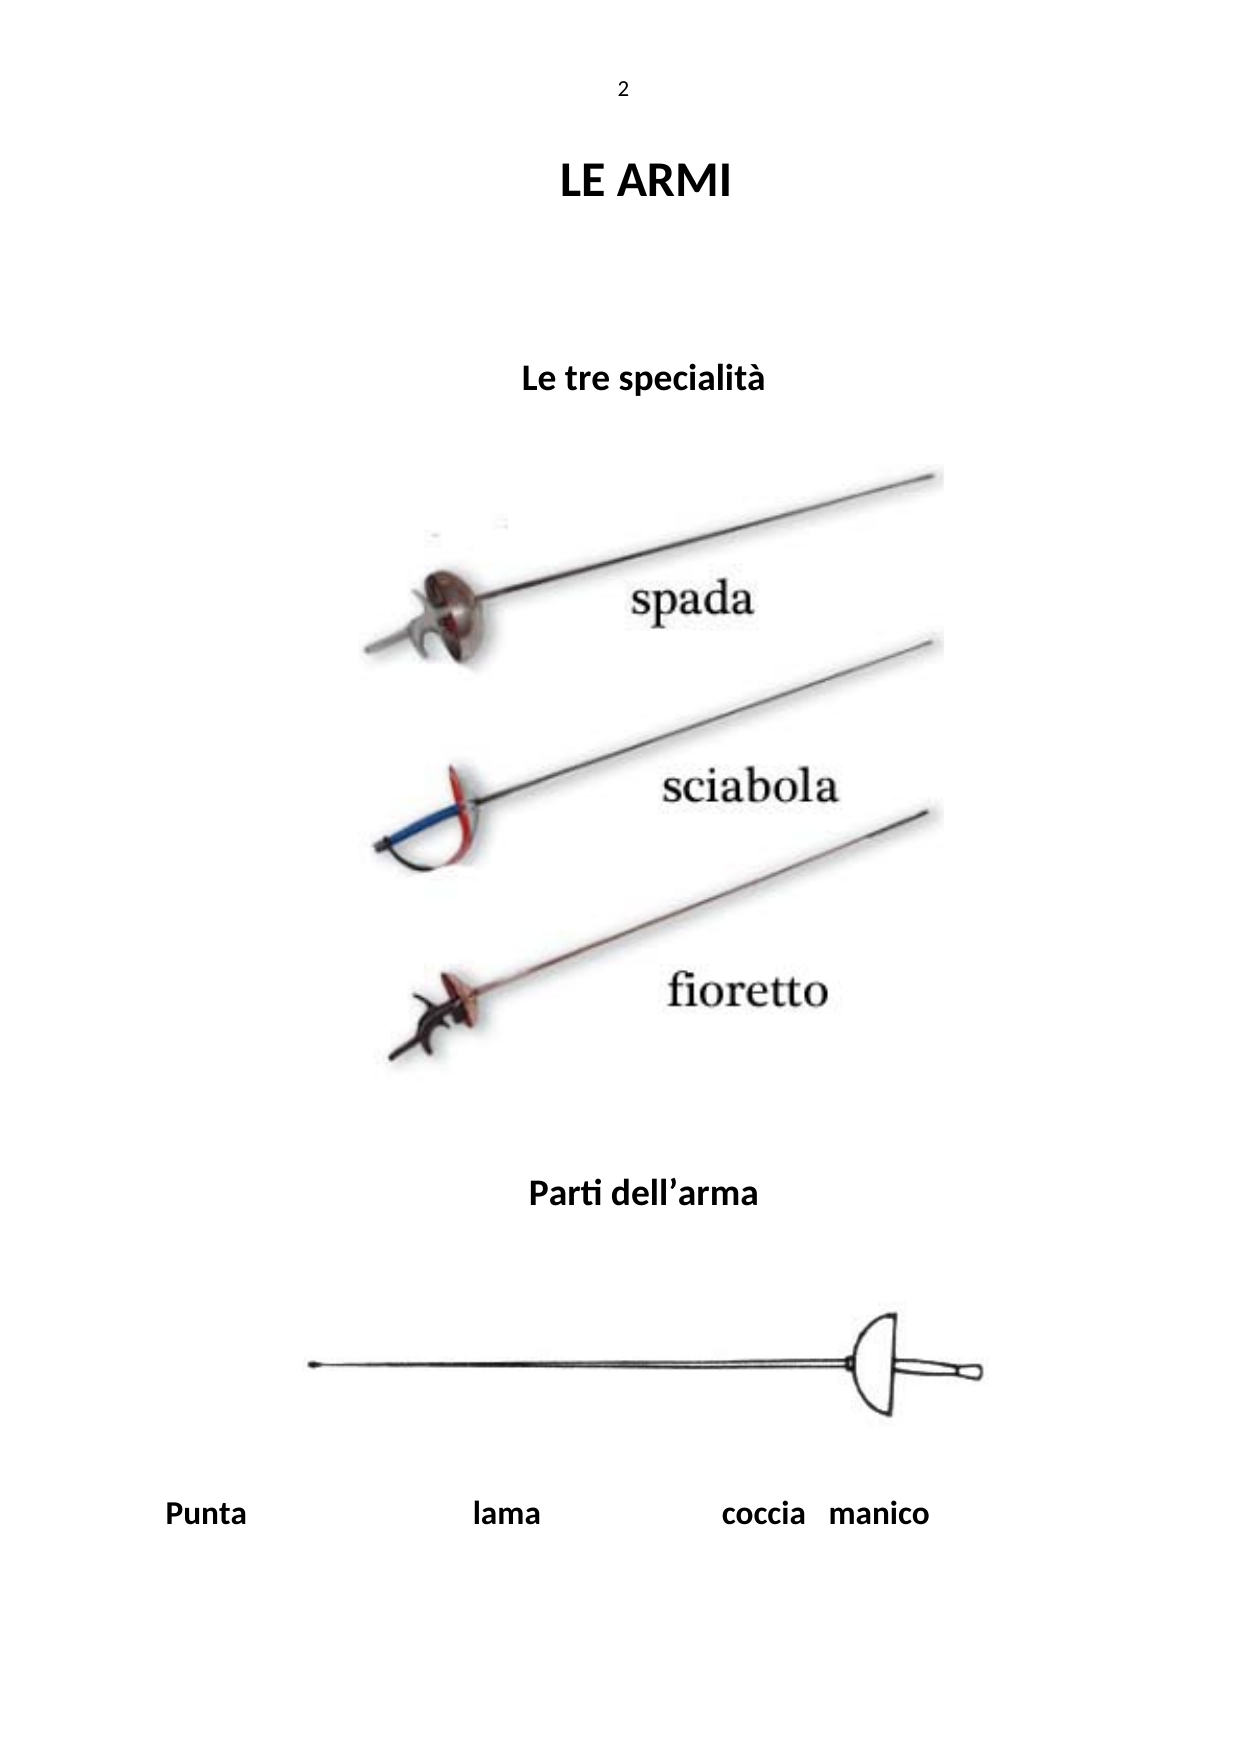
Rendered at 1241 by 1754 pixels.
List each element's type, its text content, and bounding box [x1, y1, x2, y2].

picture [358, 464, 945, 1086]
text Parti dell’arma [165, 1169, 1081, 1215]
text Le tre specialità [165, 353, 1081, 399]
text LE ARMI [165, 148, 1081, 209]
text Punta lama coccia manico [165, 1446, 1081, 1533]
picture [289, 1275, 999, 1428]
